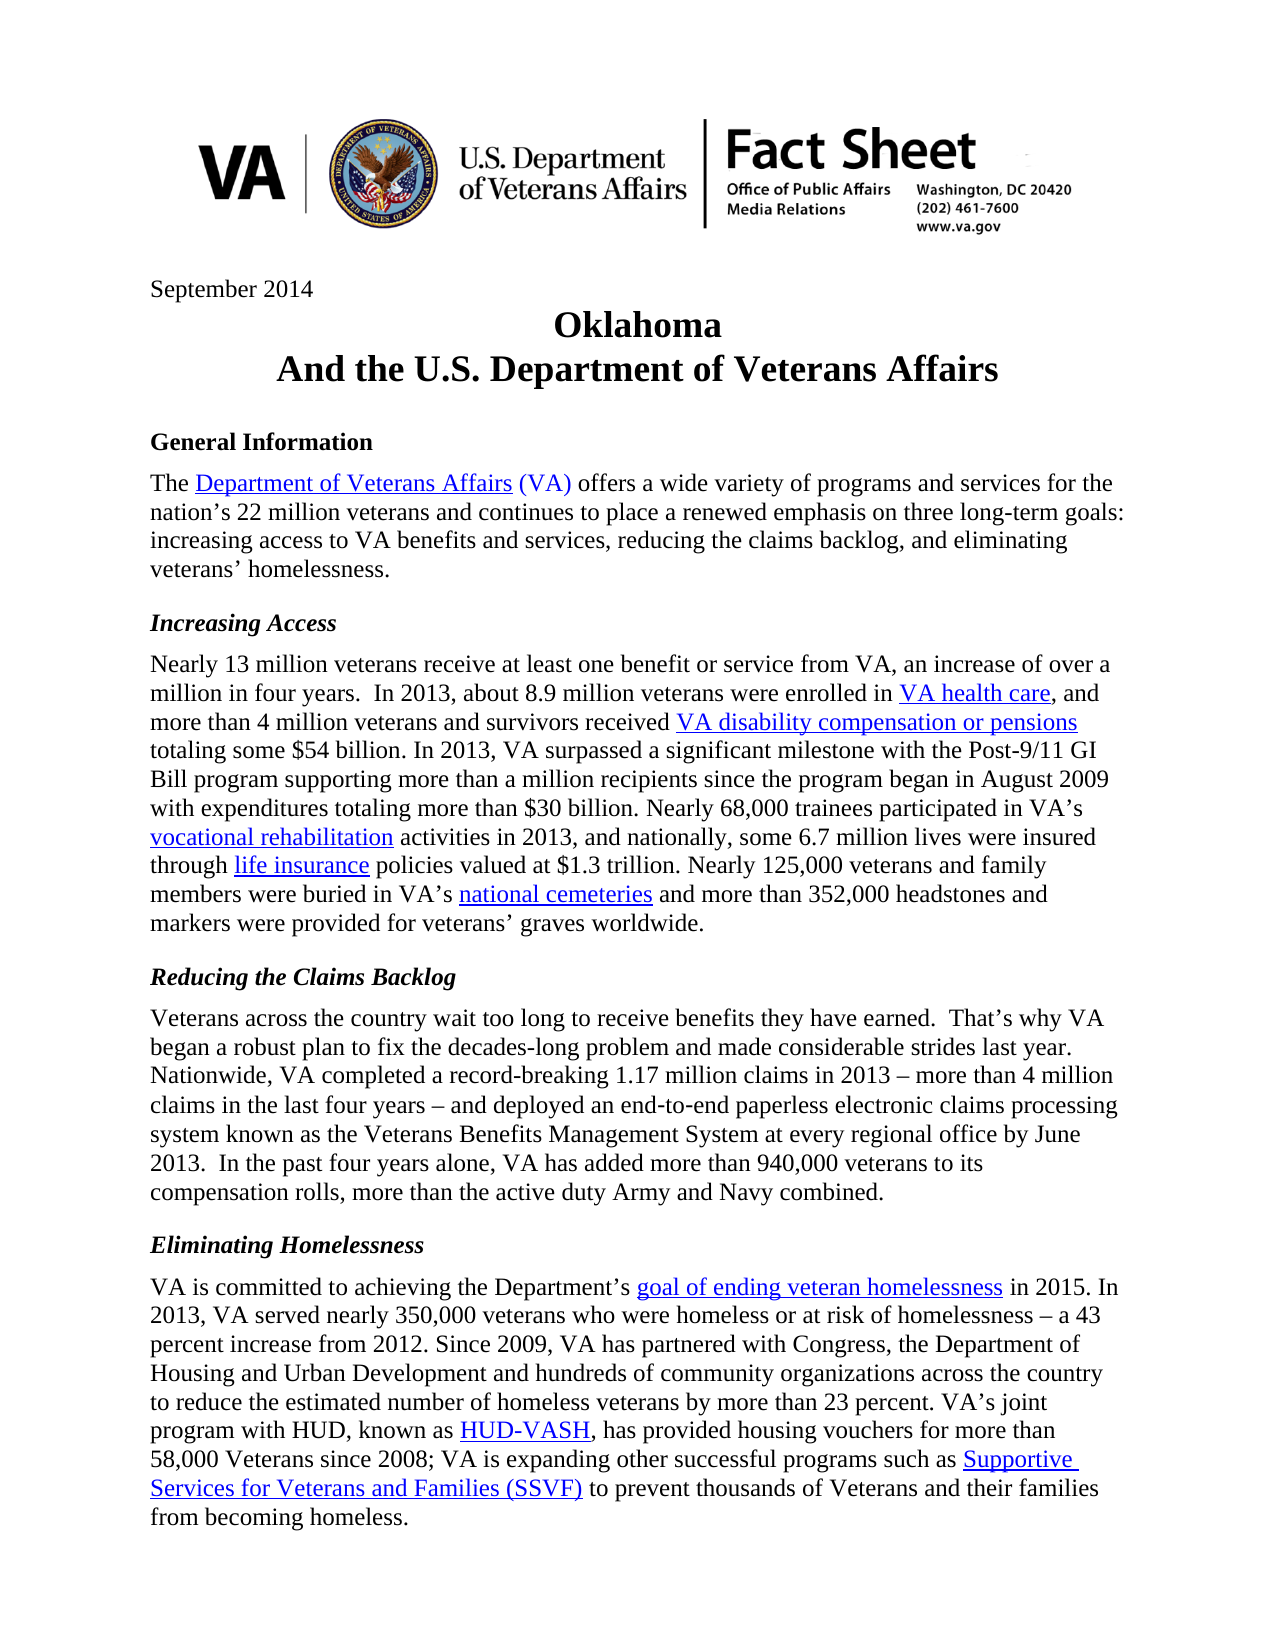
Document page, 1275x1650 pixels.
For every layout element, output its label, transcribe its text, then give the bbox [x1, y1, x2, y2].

list September 2014 [150, 274, 1125, 303]
subtitle Increasing Access [150, 608, 1125, 637]
picture [150, 112, 1143, 237]
text The Department of Veterans Affairs (VA) offers a wide variety of programs and services for the nation’s 22 million veterans and continues to place a renewed emphasis on three long-term goals: increasing access to VA benefits and services, reducing the claims backlog, and eliminating veterans’ homelessness. [150, 468, 1125, 583]
subtitle Eliminating Homelessness [150, 1231, 1125, 1259]
text VA is committed to achieving the Department’s goal of ending veteran homelessness in 2015. In 2013, VA served nearly 350,000 veterans who were homeless or at risk of homelessness – a 43 percent increase from 2012. Since 2009, VA has partnered with Congress, the Department of Housing and Urban Development and hundreds of community organizations across the country to reduce the estimated number of homeless veterans by more than 23 percent. VA’s joint program with HUD, known as HUD-VASH, has provided housing vouchers for more than 58,000 Veterans since 2008; VA is expanding other successful programs such as Supportive Services for Veterans and Families (SSVF) to prevent thousands of Veterans and their families from becoming homeless. [150, 1272, 1125, 1531]
subtitle Reducing the Claims Backlog [150, 962, 1125, 990]
text Veterans across the country wait too long to receive benefits they have earned. That’s why VA began a robust plan to fix the decades-long problem and made considerable strides last year. Nationwide, VA completed a record-breaking 1.17 million claims in 2013 – more than 4 million claims in the last four years – and deployed an end‐to‐end paperless electronic claims processing system known as the Veterans Benefits Management System at every regional office by June 2013. In the past four years alone, VA has added more than 940,000 veterans to its compensation rolls, more than the active duty Army and Navy combined. [150, 1003, 1125, 1206]
subtitle Oklahoma And the U.S. Department of Veterans Affairs [150, 303, 1125, 389]
subtitle General Information [150, 427, 1125, 455]
text Nearly 13 million veterans receive at least one benefit or service from VA, an increase of over a million in four years. In 2013, about 8.9 million veterans were enrolled in VA health care, and more than 4 million veterans and survivors received VA disability compensation or pensions totaling some $54 billion. In 2013, VA surpassed a significant milestone with the Post-9/11 GI Bill program supporting more than a million recipients since the program began in August 2009 with expenditures totaling more than $30 billion. Nearly 68,000 trainees participated in VA’s vocational rehabilitation activities in 2013, and nationally, some 6.7 million lives were insured through life insurance policies valued at $1.3 trillion. Nearly 125,000 veterans and family members were buried in VA’s national cemeteries and more than 352,000 headstones and markers were provided for veterans’ graves worldwide. [150, 649, 1125, 937]
